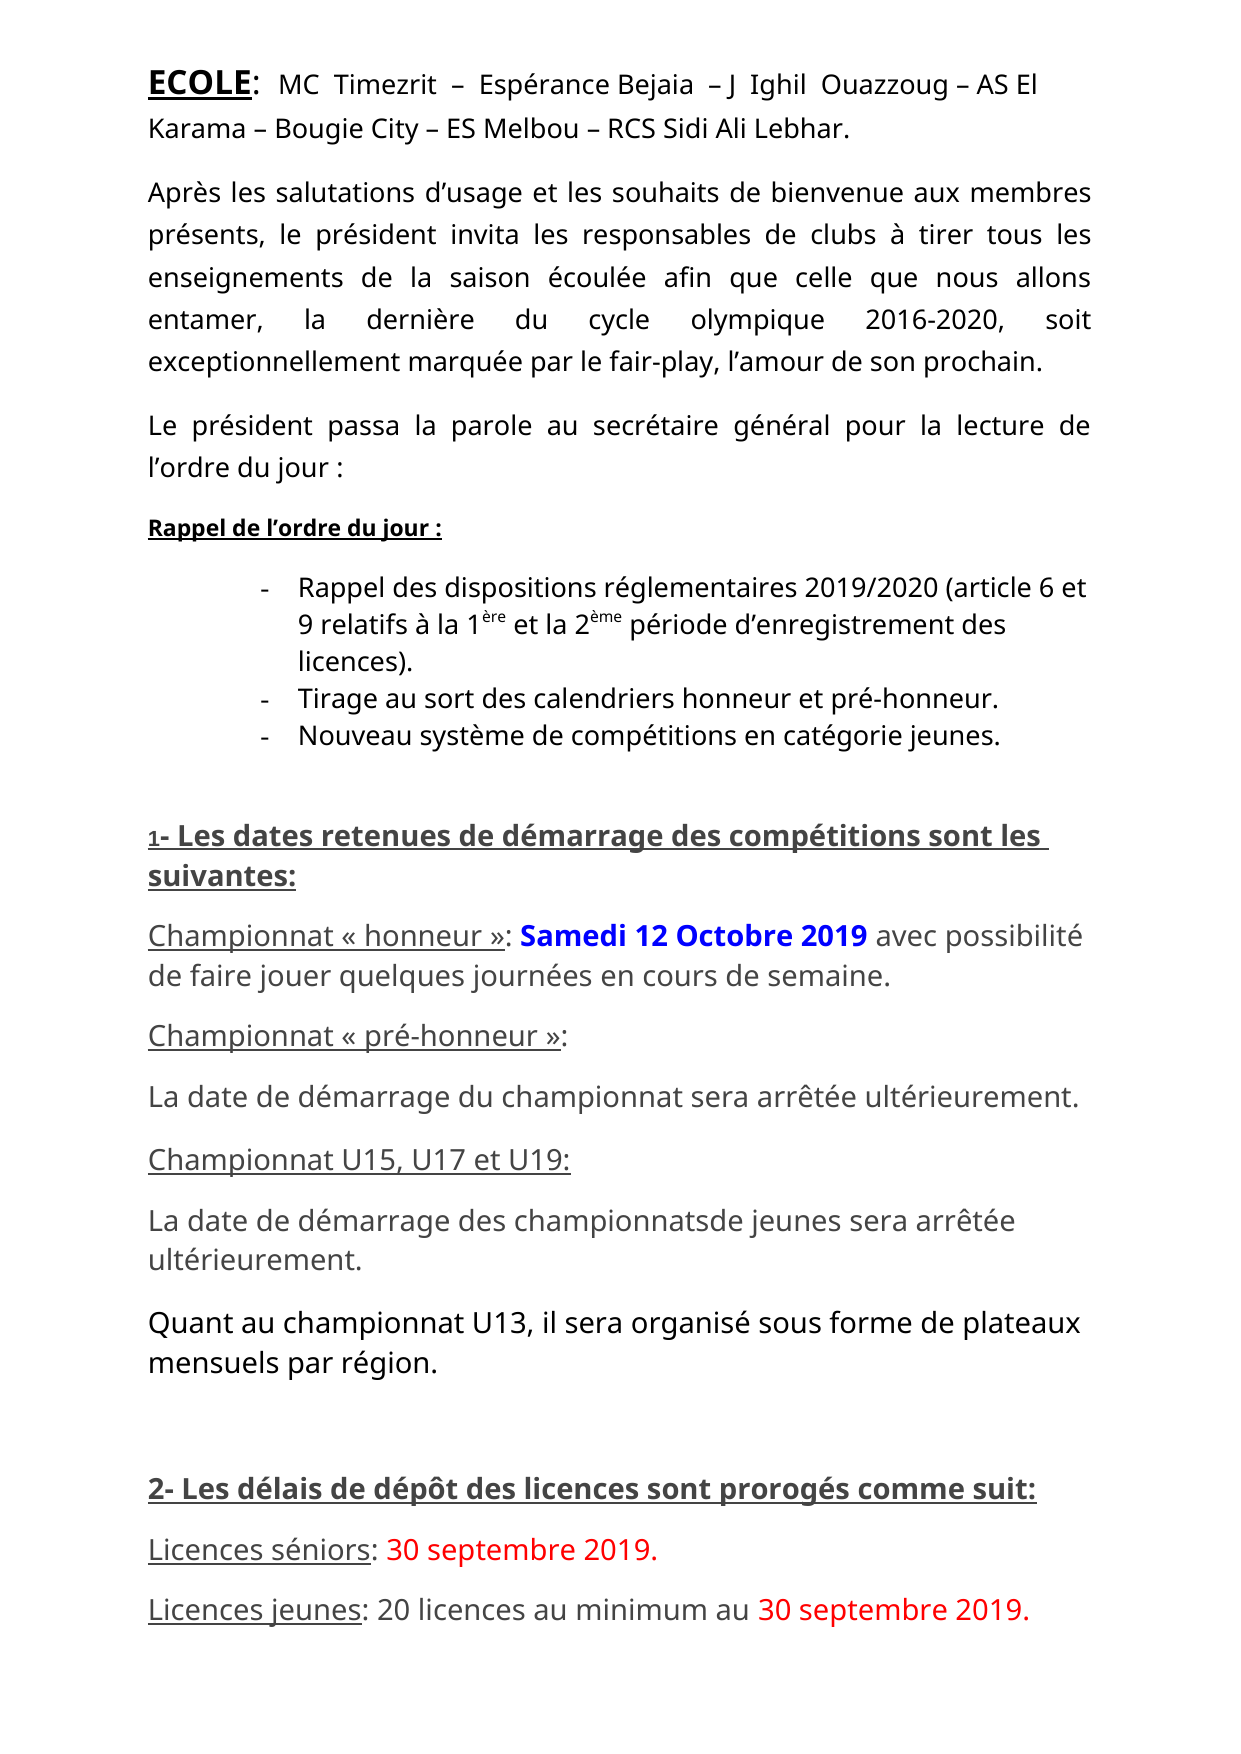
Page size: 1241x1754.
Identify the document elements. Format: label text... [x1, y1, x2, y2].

list Rappel des dispositions réglementaires 2019/2020 (article 6 et 9 relatifs à la 1ère et la 2ème période d’enregistrement des licences). [260, 568, 1092, 679]
text Après les salutations d’usage et les souhaits de bienvenue aux membres présents, le président invita les responsables de clubs à tirer tous les enseignements de la saison écoulée afin que celle que nous allons entamer, la dernière du cycle olympique 2016-2020, soit exceptionnellement marquée par le fair-play, l’amour de son prochain. [148, 173, 1092, 380]
text Le président passa la parole au secrétaire général pour la lecture de l’ordre du jour : [148, 406, 1092, 485]
text Championnat « pré-honneur »: [148, 1016, 1092, 1055]
list Nouveau système de compétitions en catégorie jeunes. [260, 716, 1092, 753]
text La date de démarrage des championnatsde jeunes sera arrêtée ultérieurement. [148, 1200, 1092, 1279]
text Licences jeunes: 20 licences au minimum au 30 septembre 2019. [148, 1590, 1092, 1629]
text Quant au championnat U13, il sera organisé sous forme de plateaux mensuels par région. [148, 1303, 1092, 1382]
text 2- Les délais de dépôt des licences sont prorogés comme suit: [148, 1469, 1092, 1508]
text Championnat U15, U17 et U19: [148, 1139, 1092, 1179]
text Championnat « honneur »: Samedi 12 Octobre 2019 avec possibilité de faire jouer quelques journées en cours de semaine. [148, 916, 1092, 995]
text 1- Les dates retenues de démarrage des compétitions sont les suivantes: [148, 815, 1092, 895]
text Rappel de l’ordre du jour : [148, 512, 1092, 543]
text Licences séniors: 30 septembre 2019. [148, 1529, 1092, 1569]
text ECOLE: MC Timezrit – Espérance Bejaia – J Ighil Ouazzoug – AS El Karama – Bougie City – ES Melbou – RCS Sidi Ali Lebhar. [148, 59, 1092, 147]
list Tirage au sort des calendriers honneur et pré-honneur. [260, 679, 1092, 716]
text La date de démarrage du championnat sera arrêtée ultérieurement. [148, 1076, 1092, 1116]
